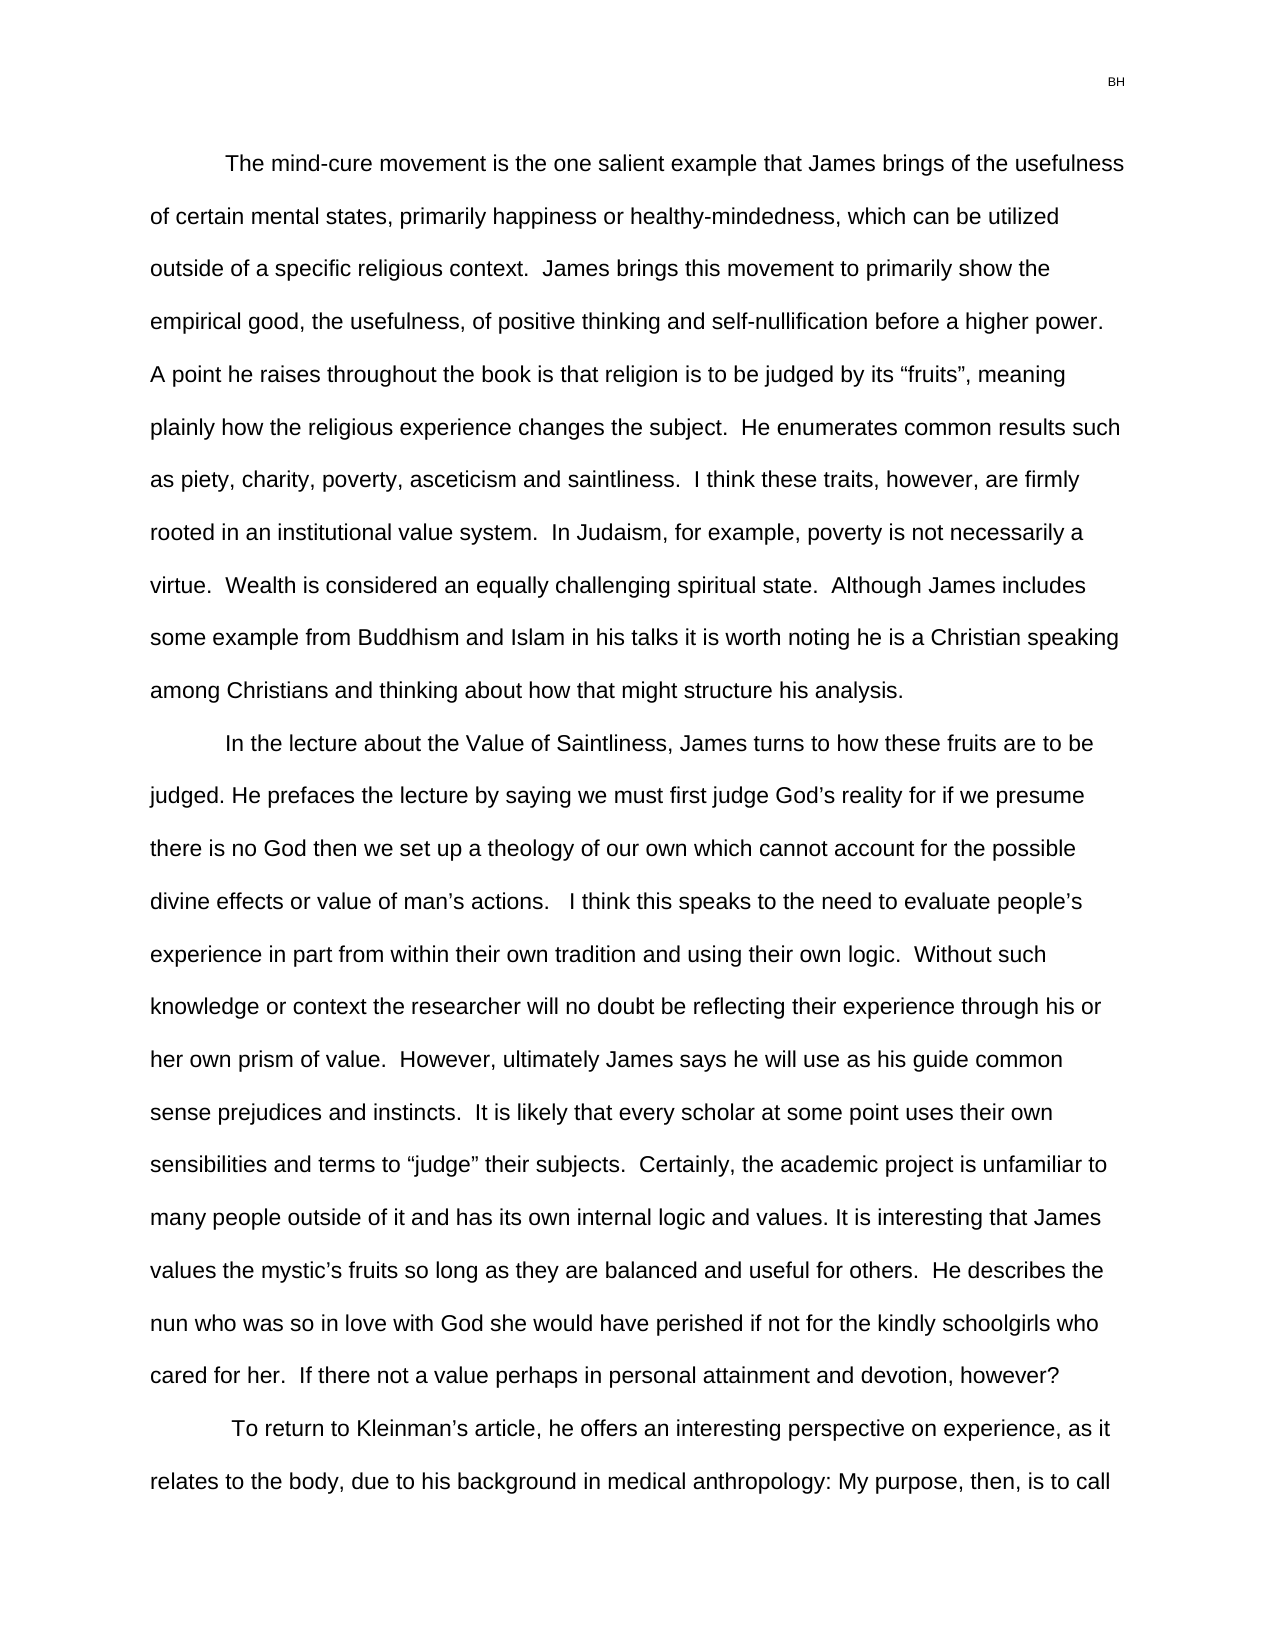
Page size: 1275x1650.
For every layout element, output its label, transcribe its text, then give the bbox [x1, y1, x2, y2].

text The mind-cure movement is the one salient example that James brings of the usefulness of certain mental states, primarily happiness or healthy-mindedness, which can be utilized outside of a specific religious context. James brings this movement to primarily show the empirical good, the usefulness, of positive thinking and self-nullification before a higher power. A point he raises throughout the book is that religion is to be judged by its “fruits”, meaning plainly how the religious experience changes the subject. He enumerates common results such as piety, charity, poverty, asceticism and saintliness. I think these traits, however, are firmly rooted in an institutional value system. In Judaism, for example, poverty is not necessarily a virtue. Wealth is considered an equally challenging spiritual state. Although James includes some example from Buddhism and Islam in his talks it is worth noting he is a Christian speaking among Christians and thinking about how that might structure his analysis. [150, 150, 1125, 703]
text In the lecture about the Value of Saintliness, James turns to how these fruits are to be judged. He prefaces the lecture by saying we must first judge God’s reality for if we presume there is no God then we set up a theology of our own which cannot account for the possible divine effects or value of man’s actions. I think this speaks to the need to evaluate people’s experience in part from within their own tradition and using their own logic. Without such knowledge or context the researcher will no doubt be reflecting their experience through his or her own prism of value. However, ultimately James says he will use as his guide common sense prejudices and instincts. It is likely that every scholar at some point uses their own sensibilities and terms to “judge” their subjects. Certainly, the academic project is unfamiliar to many people outside of it and has its own internal logic and values. It is interesting that James values the mystic’s fruits so long as they are balanced and useful for others. He describes the nun who was so in love with God she would have perished if not for the kindly schoolgirls who cared for her. If there not a value perhaps in personal attainment and devotion, however? [150, 730, 1125, 1389]
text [150, 1415, 1125, 1494]
